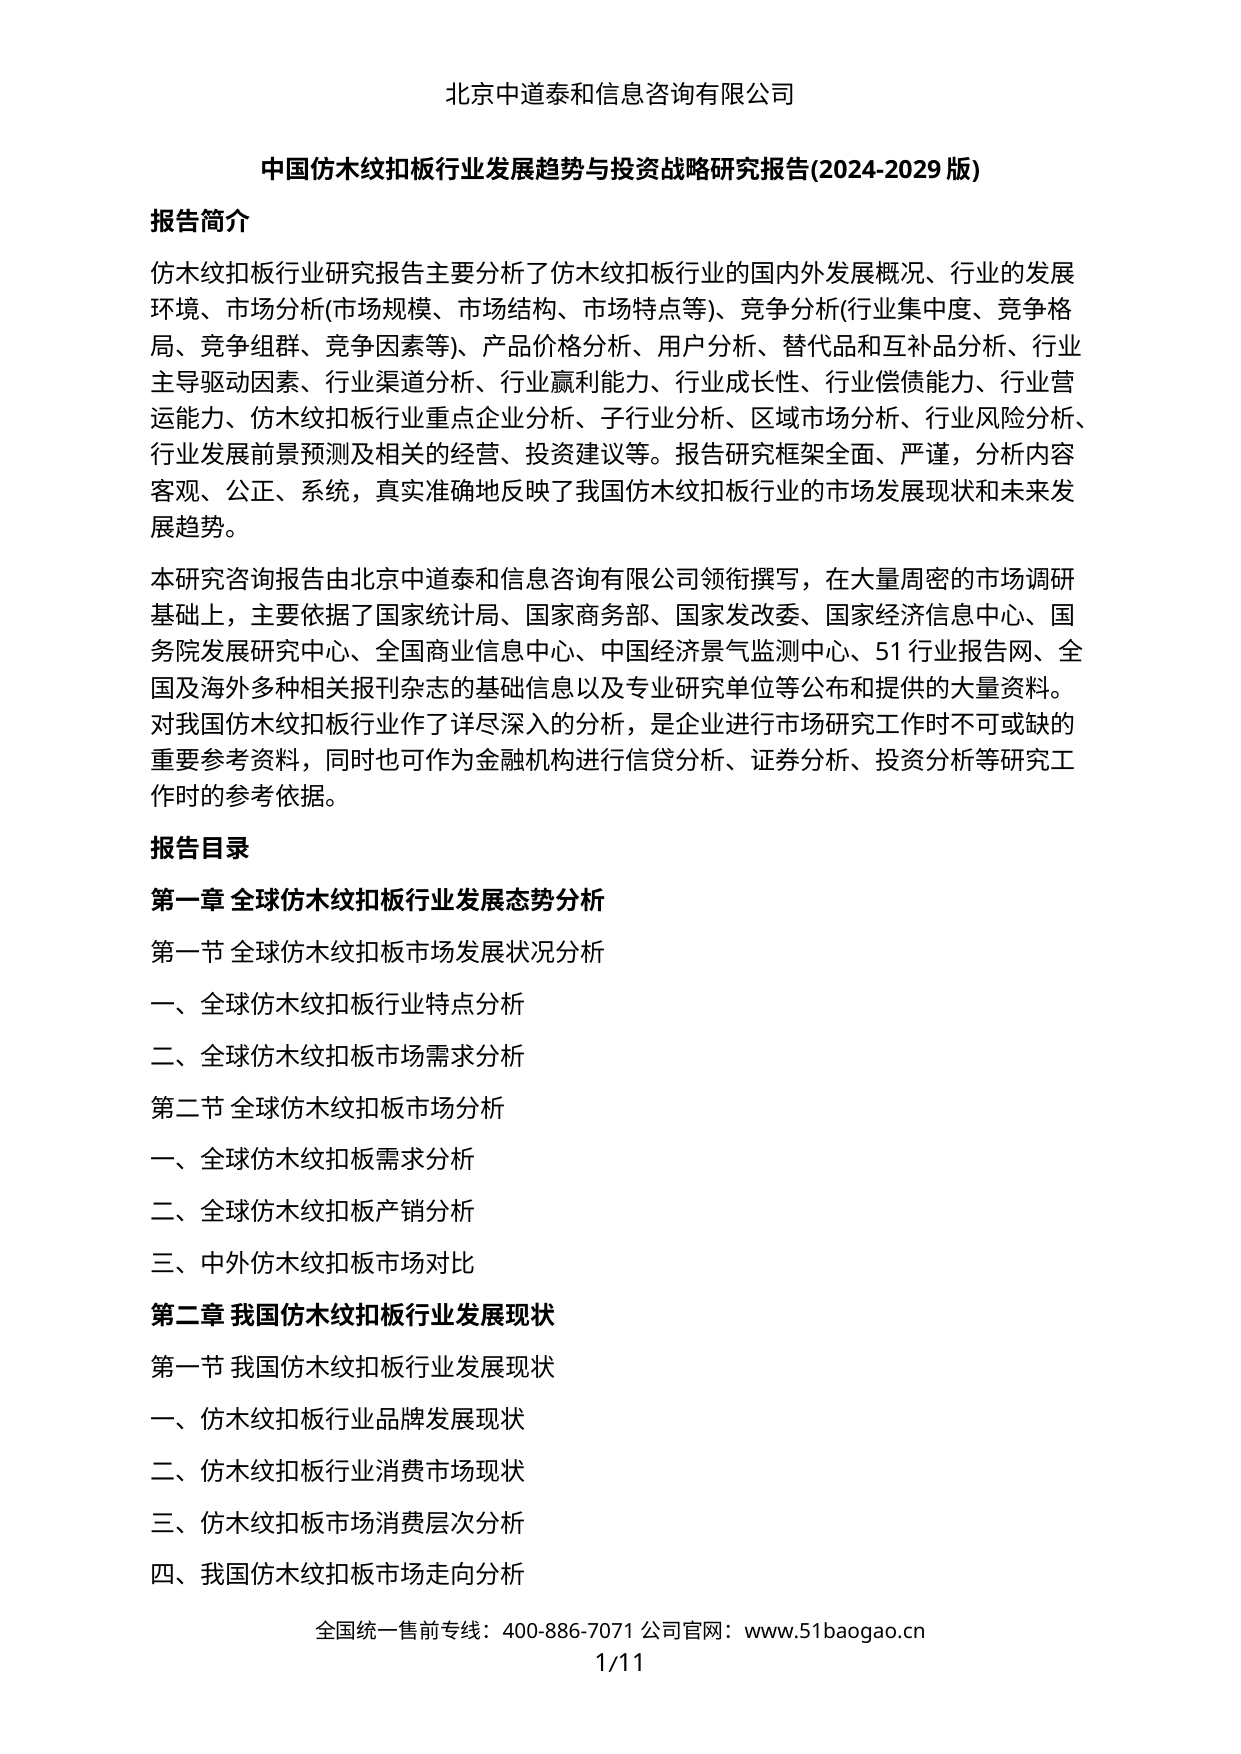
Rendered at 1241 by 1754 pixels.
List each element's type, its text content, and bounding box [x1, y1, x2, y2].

text 二、全球仿木纹扣板产销分析 [150, 1192, 1090, 1228]
text 三、仿木纹扣板市场消费层次分析 [150, 1503, 1090, 1539]
text 二、全球仿木纹扣板市场需求分析 [150, 1036, 1090, 1072]
text 二、仿木纹扣板行业消费市场现状 [150, 1451, 1090, 1487]
text 第二节 全球仿木纹扣板市场分析 [150, 1088, 1090, 1124]
text 报告简介 [150, 202, 1090, 238]
text 第二章 我国仿木纹扣板行业发展现状 [150, 1296, 1090, 1332]
text 中国仿木纹扣板行业发展趋势与投资战略研究报告(2024-2029版) [150, 150, 1090, 186]
text 四、我国仿木纹扣板市场走向分析 [150, 1555, 1090, 1591]
text 一、全球仿木纹扣板需求分析 [150, 1140, 1090, 1176]
text 一、全球仿木纹扣板行业特点分析 [150, 984, 1090, 1021]
text 报告目录 [150, 829, 1090, 865]
text 三、中外仿木纹扣板市场对比 [150, 1244, 1090, 1280]
text 仿木纹扣板行业研究报告主要分析了仿木纹扣板行业的国内外发展概况、行业的发展环境、市场分析(市场规模、市场结构、市场特点等)、竞争分析(行业集中度、竞争格局、竞争组群、竞争因素等)、产品价格分析、用户分析、替代品和互补品分析、行业主导驱动因素、行业渠道分析、行业赢利能力、行业成长性、行业偿债能力、行业营运能力、仿木纹扣板行业重点企业分析、子行业分析、区域市场分析、行业风险分析、行业发展前景预测及相关的经营、投资建议等。报告研究框架全面、严谨，分析内容客观、公正、系统，真实准确地反映了我国仿木纹扣板行业的市场发展现状和未来发展趋势。 [150, 254, 1090, 544]
text 本研究咨询报告由北京中道泰和信息咨询有限公司领衔撰写，在大量周密的市场调研基础上，主要依据了国家统计局、国家商务部、国家发改委、国家经济信息中心、国务院发展研究中心、全国商业信息中心、中国经济景气监测中心、51行业报告网、全国及海外多种相关报刊杂志的基础信息以及专业研究单位等公布和提供的大量资料。对我国仿木纹扣板行业作了详尽深入的分析，是企业进行市场研究工作时不可或缺的重要参考资料，同时也可作为金融机构进行信贷分析、证券分析、投资分析等研究工作时的参考依据。 [150, 559, 1090, 813]
text 一、仿木纹扣板行业品牌发展现状 [150, 1399, 1090, 1436]
text 第一章 全球仿木纹扣板行业发展态势分析 [150, 881, 1090, 917]
text 第一节 全球仿木纹扣板市场发展状况分析 [150, 932, 1090, 969]
text 第一节 我国仿木纹扣板行业发展现状 [150, 1347, 1090, 1384]
